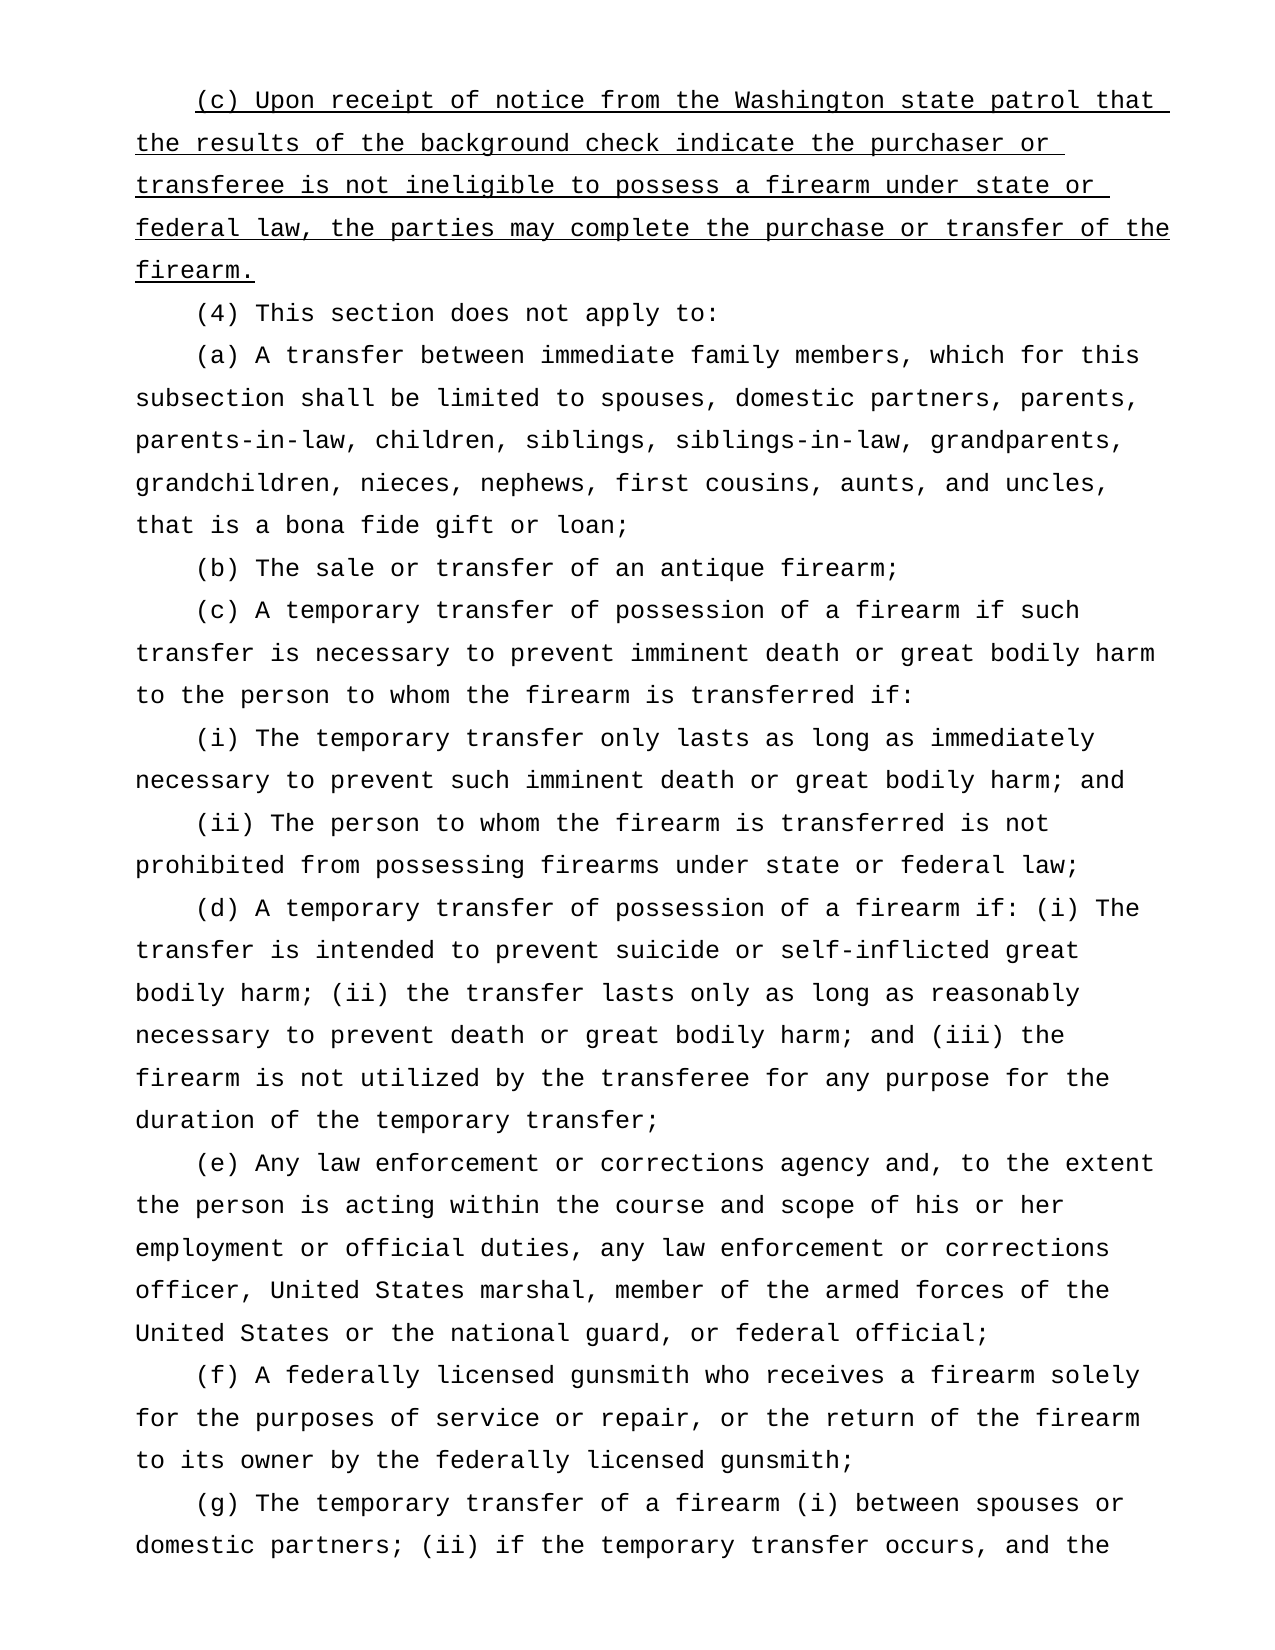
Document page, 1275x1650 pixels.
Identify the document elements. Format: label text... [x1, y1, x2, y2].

text (c) A temporary transfer of possession of a firearm if such transfer is necessary to prevent imminent death or great bodily harm to the person to whom the firearm is transferred if: [135, 585, 1170, 712]
text (ii) The person to whom the firearm is transferred is not prohibited from possessing firearms under state or federal law; [135, 797, 1170, 882]
text (c) Upon receipt of notice from the Washington state patrol that the results of the background check indicate the purchaser or transferee is not ineligible to possess a firearm under state or federal law, the parties may complete the purchase or transfer of the firearm. [135, 240, 1170, 287]
text (c) Upon receipt of notice from the Washington state patrol that the results of the background check indicate the purchaser or transferee is not ineligible to possess a firearm under state or federal law, the parties may complete the purchase or transfer of the firearm. [135, 75, 1170, 239]
text (f) A federally licensed gunsmith who receives a firearm solely for the purposes of service or repair, or the return of the firearm to its owner by the federally licensed gunsmith; [135, 1350, 1170, 1477]
text (a) A transfer between immediate family members, which for this subsection shall be limited to spouses, domestic partners, parents, parents-in-law, children, siblings, siblings-in-law, grandparents, grandchildren, nieces, nephews, first cousins, aunts, and uncles, that is a bona fide gift or loan; [135, 330, 1170, 542]
text (b) The sale or transfer of an antique firearm; [135, 542, 1170, 585]
text (i) The temporary transfer only lasts as long as immediately necessary to prevent such imminent death or great bodily harm; and [135, 712, 1170, 797]
text (d) A temporary transfer of possession of a firearm if: (i) The transfer is intended to prevent suicide or self-inflicted great bodily harm; (ii) the transfer lasts only as long as reasonably necessary to prevent death or great bodily harm; and (iii) the firearm is not utilized by the transferee for any purpose for the duration of the temporary transfer; [135, 882, 1170, 1137]
text (4) This section does not apply to: [135, 287, 1170, 330]
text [135, 1477, 1170, 1562]
text (e) Any law enforcement or corrections agency and, to the extent the person is acting within the course and scope of his or her employment or official duties, any law enforcement or corrections officer, United States marshal, member of the armed forces of the United States or the national guard, or federal official; [135, 1137, 1170, 1350]
